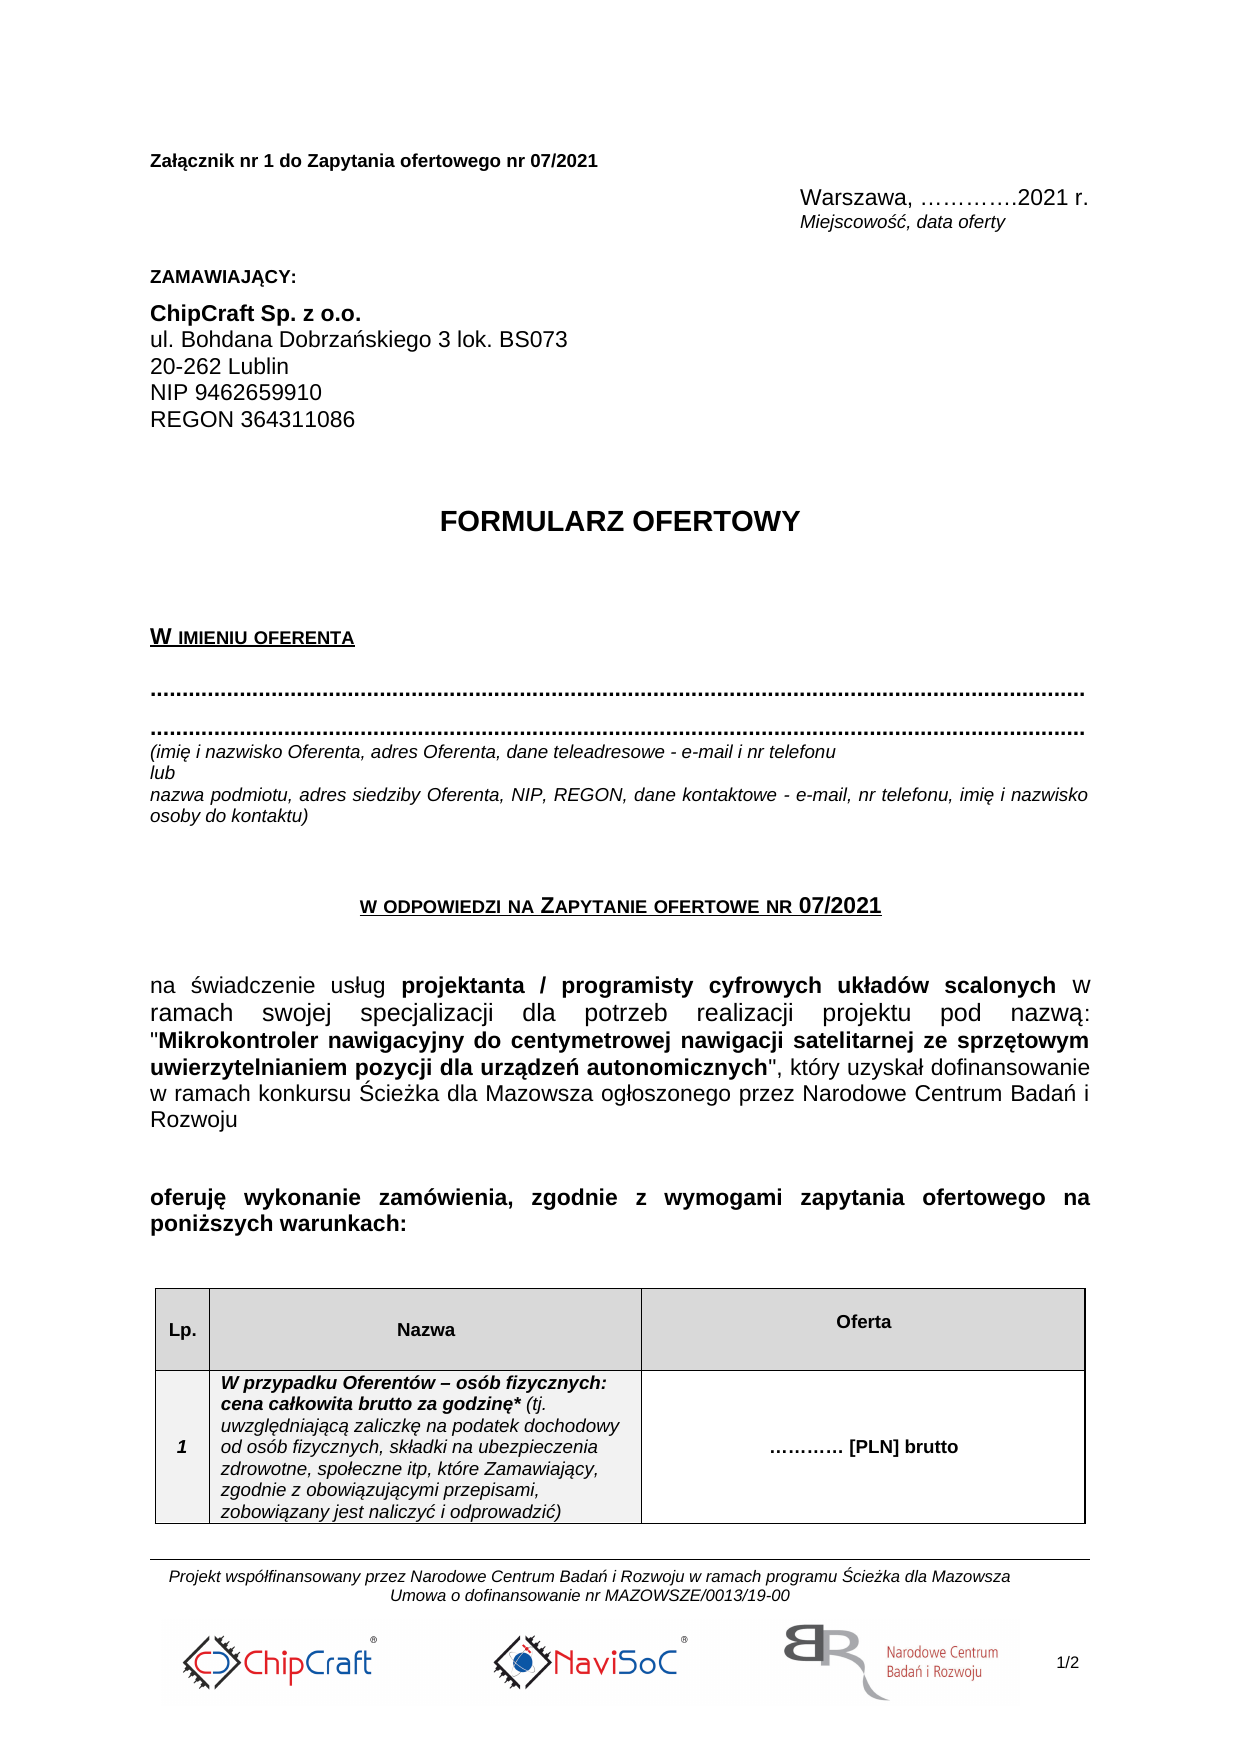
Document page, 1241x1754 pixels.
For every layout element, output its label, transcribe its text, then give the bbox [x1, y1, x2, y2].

table_cell ………… [PLN] brutto [642, 1371, 1084, 1522]
text oferuję wykonanie zamówienia, zgodnie z wymogami zapytania ofertowego na poniższych warunkach: [150, 1184, 1091, 1237]
text ul. Bohdana Dobrzańskiego 3 lok. BS073 [150, 326, 1090, 353]
text REGON 364311086 [150, 406, 1090, 432]
text Załącznik nr 1 do Zapytania ofertowego nr 07/2021 [150, 150, 1090, 172]
text w odpowiedzi na Zapytanie ofertowe nr 07/2021 [150, 892, 1091, 918]
text na świadczenie usług projektanta / programisty cyfrowych układów scalonych w ramach swojej specjalizacji dla potrzeb realizacji projektu pod nazwą: "Mikrokontroler nawigacyjny do centymetrowej nawigacji satelitarnej ze sprzętowym uwierzytelnianiem pozycji dla urządzeń autonomicznych", który uzyskał dofinansowanie w ramach konkursu Ścieżka dla Mazowsza ogłoszonego przez Narodowe Centrum Badań i Rozwoju [150, 970, 1090, 1133]
text Miejscowość, data oferty [800, 210, 1090, 232]
text ZAMAWIAJĄCY: [150, 266, 1090, 288]
text ................................................................................................................................................... [150, 675, 1090, 701]
picture [161, 1619, 1020, 1706]
text FORMULARZ OFERTOWY [150, 504, 1090, 538]
text 20-262 Lublin [150, 353, 1090, 379]
table_cell W przypadku Oferentów – osób fizycznych: cena całkowita brutto za godzinę* (tj. uwzględniającą zaliczkę na podatek dochodowy od osób fizycznych, składki na ubezpieczenia zdrowotne, społeczne itp, które Zamawiający, zgodnie z obowiązującymi przepisami, zobowiązany jest naliczyć i odprowadzić) [210, 1371, 641, 1522]
text ChipCraft Sp. z o.o. [150, 300, 1090, 326]
text lub [150, 762, 1091, 784]
text (imię i nazwisko Oferenta, adres Oferenta, dane teleadresowe - e-mail i nr telefonu [150, 741, 1091, 762]
text ................................................................................................................................................... [150, 714, 1090, 741]
text W imieniu oferenta [150, 623, 1091, 649]
table_cell 1 [156, 1371, 209, 1522]
text nazwa podmiotu, adres siedziby Oferenta, NIP, REGON, dane kontaktowe - e-mail, nr telefonu, imię i nazwisko osoby do kontaktu) [150, 784, 1091, 827]
table_header Nazwa [210, 1289, 641, 1370]
text NIP 9462659910 [150, 379, 1090, 406]
table_header Lp. [156, 1289, 209, 1370]
table_header Oferta [642, 1289, 1084, 1370]
text Warszawa, ………….2021 r. [800, 184, 1090, 210]
